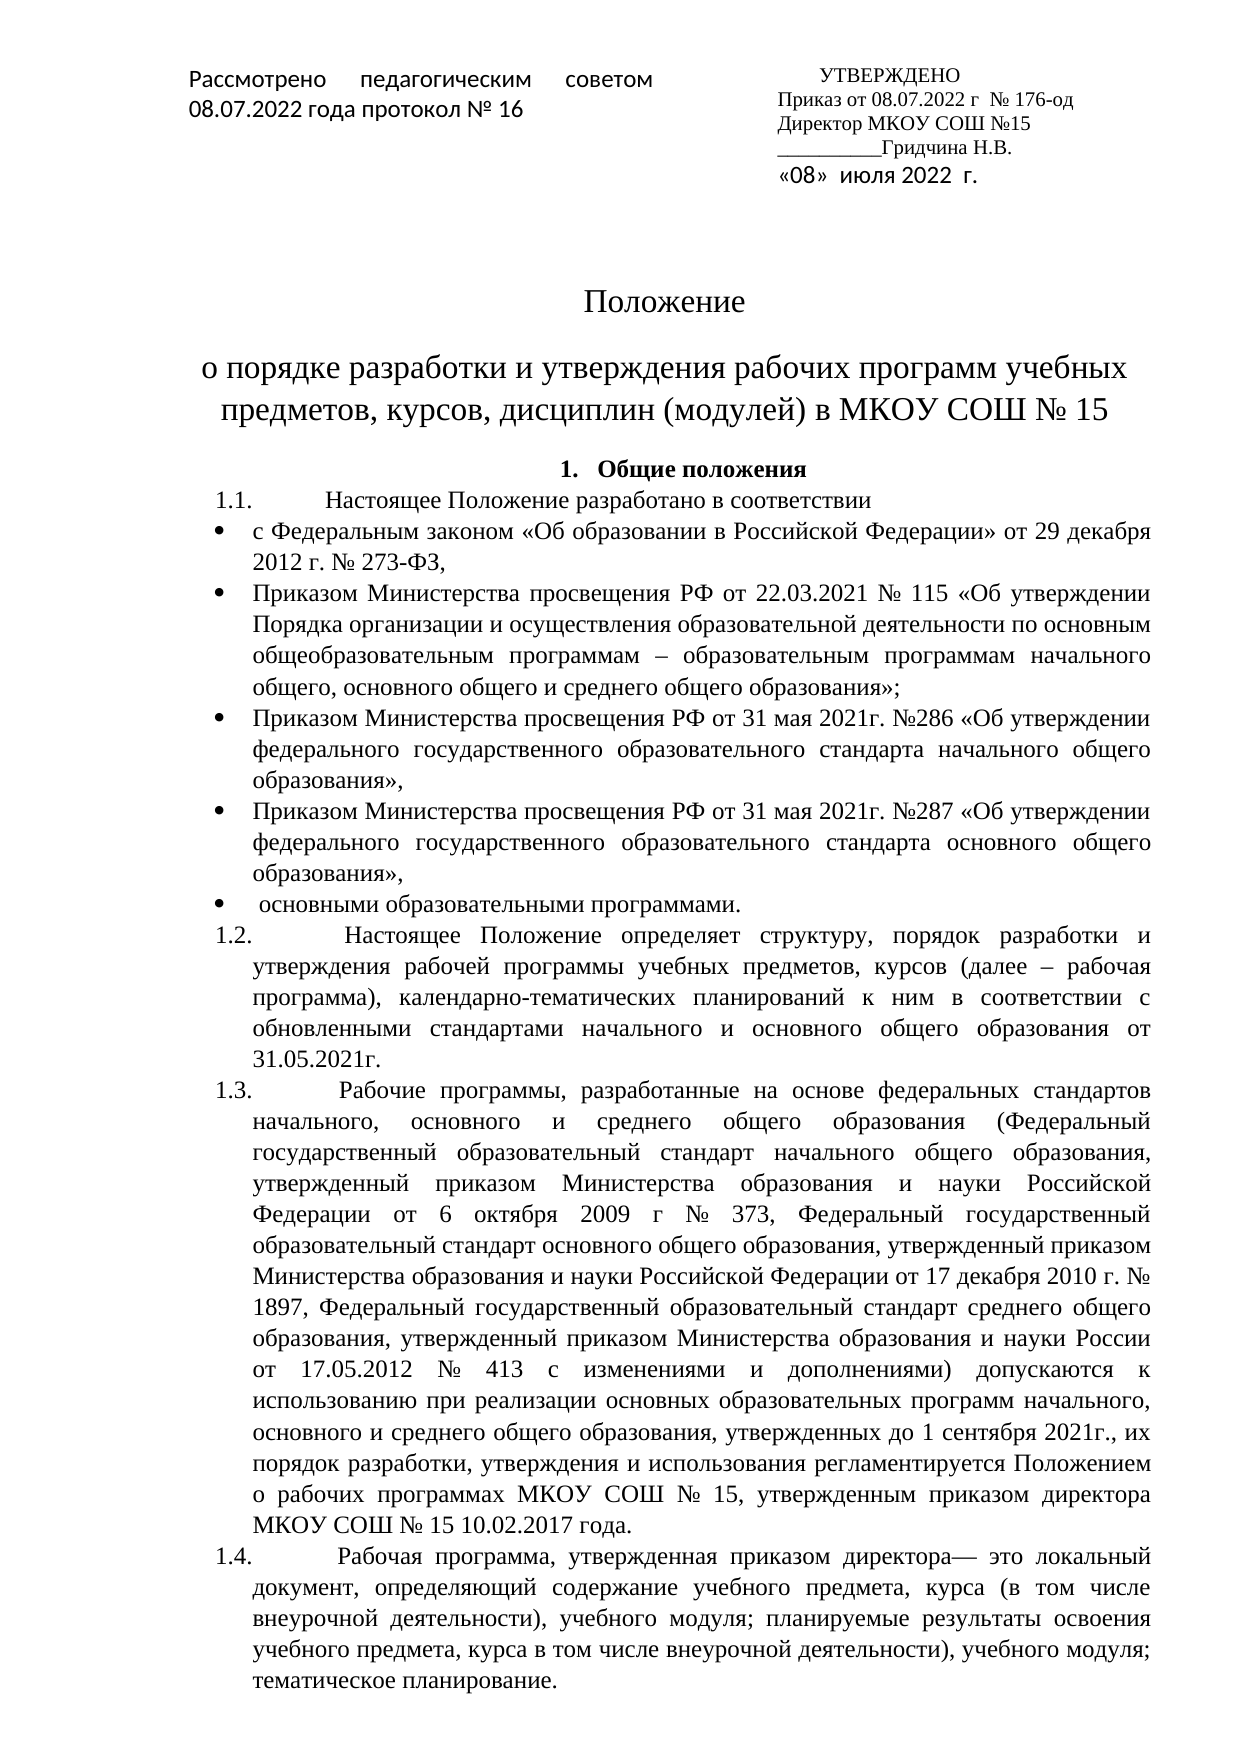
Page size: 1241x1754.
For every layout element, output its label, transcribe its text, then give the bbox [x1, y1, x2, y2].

list Общие положения [215, 454, 1152, 483]
list с Федеральным законом «Об образовании в Российской Федерации» от 29 декабря 2012 г. № 273-ФЗ, [215, 516, 1152, 576]
list Настоящее Положение определяет структуру, порядок разработки и утверждения рабочей программы учебных предметов, курсов (далее – рабочая программа), календарно-тематических планирований к ним в соответствии с обновленными стандартами начального и основного общего образования от 31.05.2021г. [215, 920, 1152, 1073]
subtitle о порядке разработки и утверждения рабочих программ учебных предметов, курсов, дисциплин (модулей) в МКОУ СОШ № 15 [177, 348, 1152, 427]
list Рабочая программа, утвержденная приказом директора— это локальный документ, определяющий содержание учебного предмета, курса (в том числе внеурочной деятельности), учебного модуля; планируемые результаты освоения учебного предмета, курса в том числе внеурочной деятельности), учебного модуля; тематическое планирование. [215, 1541, 1152, 1694]
list Приказом Министерства просвещения РФ от 31 мая 2021г. №286 «Об утверждении федерального государственного образовательного стандарта начального общего образования», [215, 703, 1152, 793]
list Настоящее Положение разработано в соответствии [215, 485, 1152, 514]
table_header УТВЕРЖДЕНО Приказ от 08.07.2022 г № 176-од Директор МКОУ СОШ №15 __________Гридчина Н.В. «08» июля 2022 г. [665, 63, 1152, 190]
list Рабочие программы, разработанные на основе федеральных стандартов начального, основного и среднего общего образования (Федеральный государственный образовательный стандарт начального общего образования, утвержденный приказом Министерства образования и науки Российской Федерации от 6 октября 2009 г № 373, Федеральный государственный образовательный стандарт основного общего образования, утвержденный приказом Министерства образования и науки Российской Федерации от 17 декабря 2010 г. № 1897, Федеральный государственный образовательный стандарт среднего общего образования, утвержденный приказом Министерства образования и науки России от 17.05.2012 № 413 с изменениями и дополнениями) допускаются к использованию при реализации основных образовательных программ начального, основного и среднего общего образования, утвержденных до 1 сентября 2021г., их порядок разработки, утверждения и использования регламентируется Положением о рабочих программах МКОУ СОШ № 15, утвержденным приказом директора МКОУ СОШ № 15 10.02.2017 года. [215, 1075, 1152, 1538]
list Приказом Министерства просвещения РФ от 31 мая 2021г. №287 «Об утверждении федерального государственного образовательного стандарта основного общего образования», [215, 796, 1152, 887]
list Приказом Министерства просвещения РФ от 22.03.2021 № 115 «Об утверждении Порядка организации и осуществления образовательной деятельности по основным общеобразовательным программам – образовательным программам начального общего, основного общего и среднего общего образования»; [215, 578, 1152, 700]
subtitle Положение [177, 281, 1152, 319]
table_header Рассмотрено педагогическим советом 08.07.2022 года протокол № 16 [177, 63, 665, 190]
list основными образовательными программами. [215, 889, 1152, 918]
